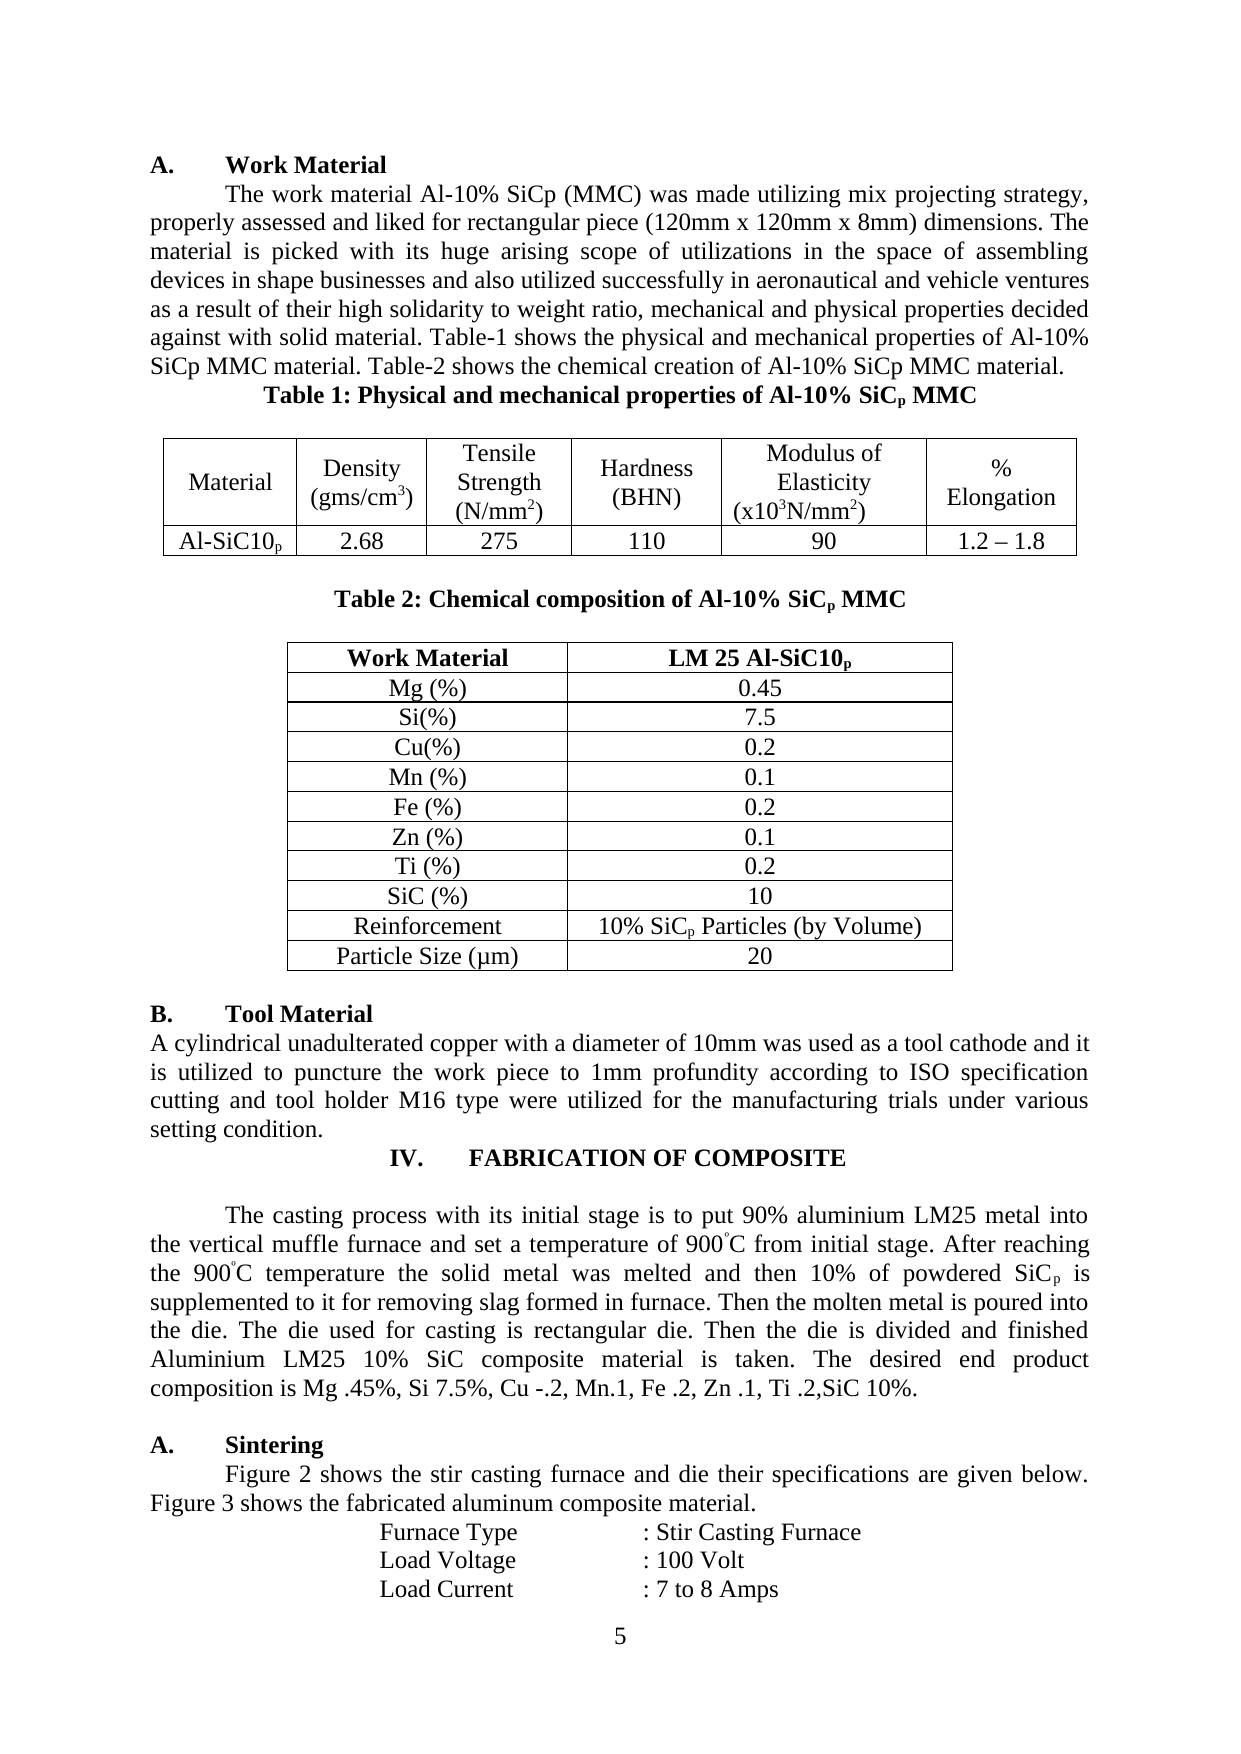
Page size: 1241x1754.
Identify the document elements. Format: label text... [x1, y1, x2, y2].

table_cell Mn (%) [288, 762, 567, 791]
table_cell 0.2 [568, 732, 952, 761]
table_cell Cu(%) [288, 732, 567, 761]
list FABRICATION OF COMPOSITE [150, 1143, 1090, 1172]
table_cell 0.2 [568, 792, 952, 821]
text A cylindrical unadulterated copper with a diameter of 10mm was used as a tool cathode and it is utilized to puncture the work piece to 1mm profundity according to ISO specification cutting and tool holder M16 type were utilized for the manufacturing trials under various setting condition. [150, 1028, 1090, 1143]
table_cell Si(%) [288, 703, 567, 731]
text Table 1: Physical and mechanical properties of Al-10% SiCp MMC [150, 380, 1090, 409]
table_cell Al-SiC10p [164, 526, 296, 554]
table_cell 0.1 [568, 822, 952, 850]
table_cell Load Voltage [368, 1546, 631, 1574]
table_cell 0.1 [568, 762, 952, 791]
table_cell : 7 to 8 Amps [631, 1574, 885, 1603]
table_header Modulus of Elasticity (x103N/mm2) [722, 439, 926, 525]
table_cell 1.2 – 1.8 [927, 526, 1076, 554]
table_cell 10% SiCp Particles (by Volume) [568, 911, 952, 940]
table_header Work Material [288, 643, 567, 672]
text The work material Al-10% SiCp (MMC) was made utilizing mix projecting strategy, properly assessed and liked for rectangular piece (120mm x 120mm x 8mm) dimensions. The material is picked with its huge arising scope of utilizations in the space of assembling devices in shape businesses and also utilized successfully in aeronautical and vehicle ventures as a result of their high solidarity to weight ratio, mechanical and physical properties decided against with solid material. Table-1 shows the physical and mechanical properties of Al-10% SiCp MMC material. Table-2 shows the chemical creation of Al-10% SiCp MMC material. [150, 179, 1090, 380]
table_cell 275 [427, 526, 571, 554]
table_cell Fe (%) [288, 792, 567, 821]
table_header Tensile Strength (N/mm2) [427, 439, 571, 525]
table_cell 0.45 [568, 673, 952, 701]
text Table 2: Chemical composition of Al-10% SiCp MMC [150, 584, 1090, 613]
table_cell 110 [572, 526, 721, 554]
table_cell 20 [568, 941, 952, 969]
list Work Material [150, 150, 1090, 179]
table_cell Mg (%) [288, 673, 567, 701]
text The casting process with its initial stage is to put 90% aluminium LM25 metal into the vertical muffle furnace and set a temperature of 900ºC from initial stage. After reaching the 900ºC temperature the solid metal was melted and then 10% of powdered SiCp is supplemented to it for removing slag formed in furnace. Then the molten metal is poured into the die. The die used for casting is rectangular die. Then the die is divided and finished Aluminium LM25 10% SiC composite material is taken. The desired end product composition is Mg .45%, Si 7.5%, Cu -.2, Mn.1, Fe .2, Zn .1, Ti .2,SiC 10%. [150, 1201, 1090, 1402]
table_cell Ti (%) [288, 851, 567, 880]
table_cell Particle Size (µm) [288, 941, 567, 969]
table_cell 90 [722, 526, 926, 554]
table_header LM 25 Al-SiC10p [568, 643, 952, 672]
table_cell 7.5 [568, 703, 952, 731]
table_header Density (gms/cm3) [297, 439, 426, 525]
table_cell 0.2 [568, 851, 952, 880]
table_header : Stir Casting Furnace [631, 1517, 885, 1546]
table_cell Load Current [368, 1574, 631, 1603]
table_header % Elongation [927, 439, 1076, 525]
table_cell 10 [568, 881, 952, 910]
table_header Hardness (BHN) [572, 439, 721, 525]
list Sintering [150, 1431, 1090, 1459]
text Figure 2 shows the stir casting furnace and die their specifications are given below. Figure 3 shows the fabricated aluminum composite material. [150, 1459, 1090, 1517]
table_cell SiC (%) [288, 881, 567, 910]
table_cell 2.68 [297, 526, 426, 554]
table_cell Reinforcement [288, 911, 567, 940]
table_header Furnace Type [368, 1517, 631, 1546]
list Tool Material [150, 999, 1090, 1028]
table_cell : 100 Volt [631, 1546, 885, 1574]
table_cell Zn (%) [288, 822, 567, 850]
table_header Material [164, 439, 296, 525]
